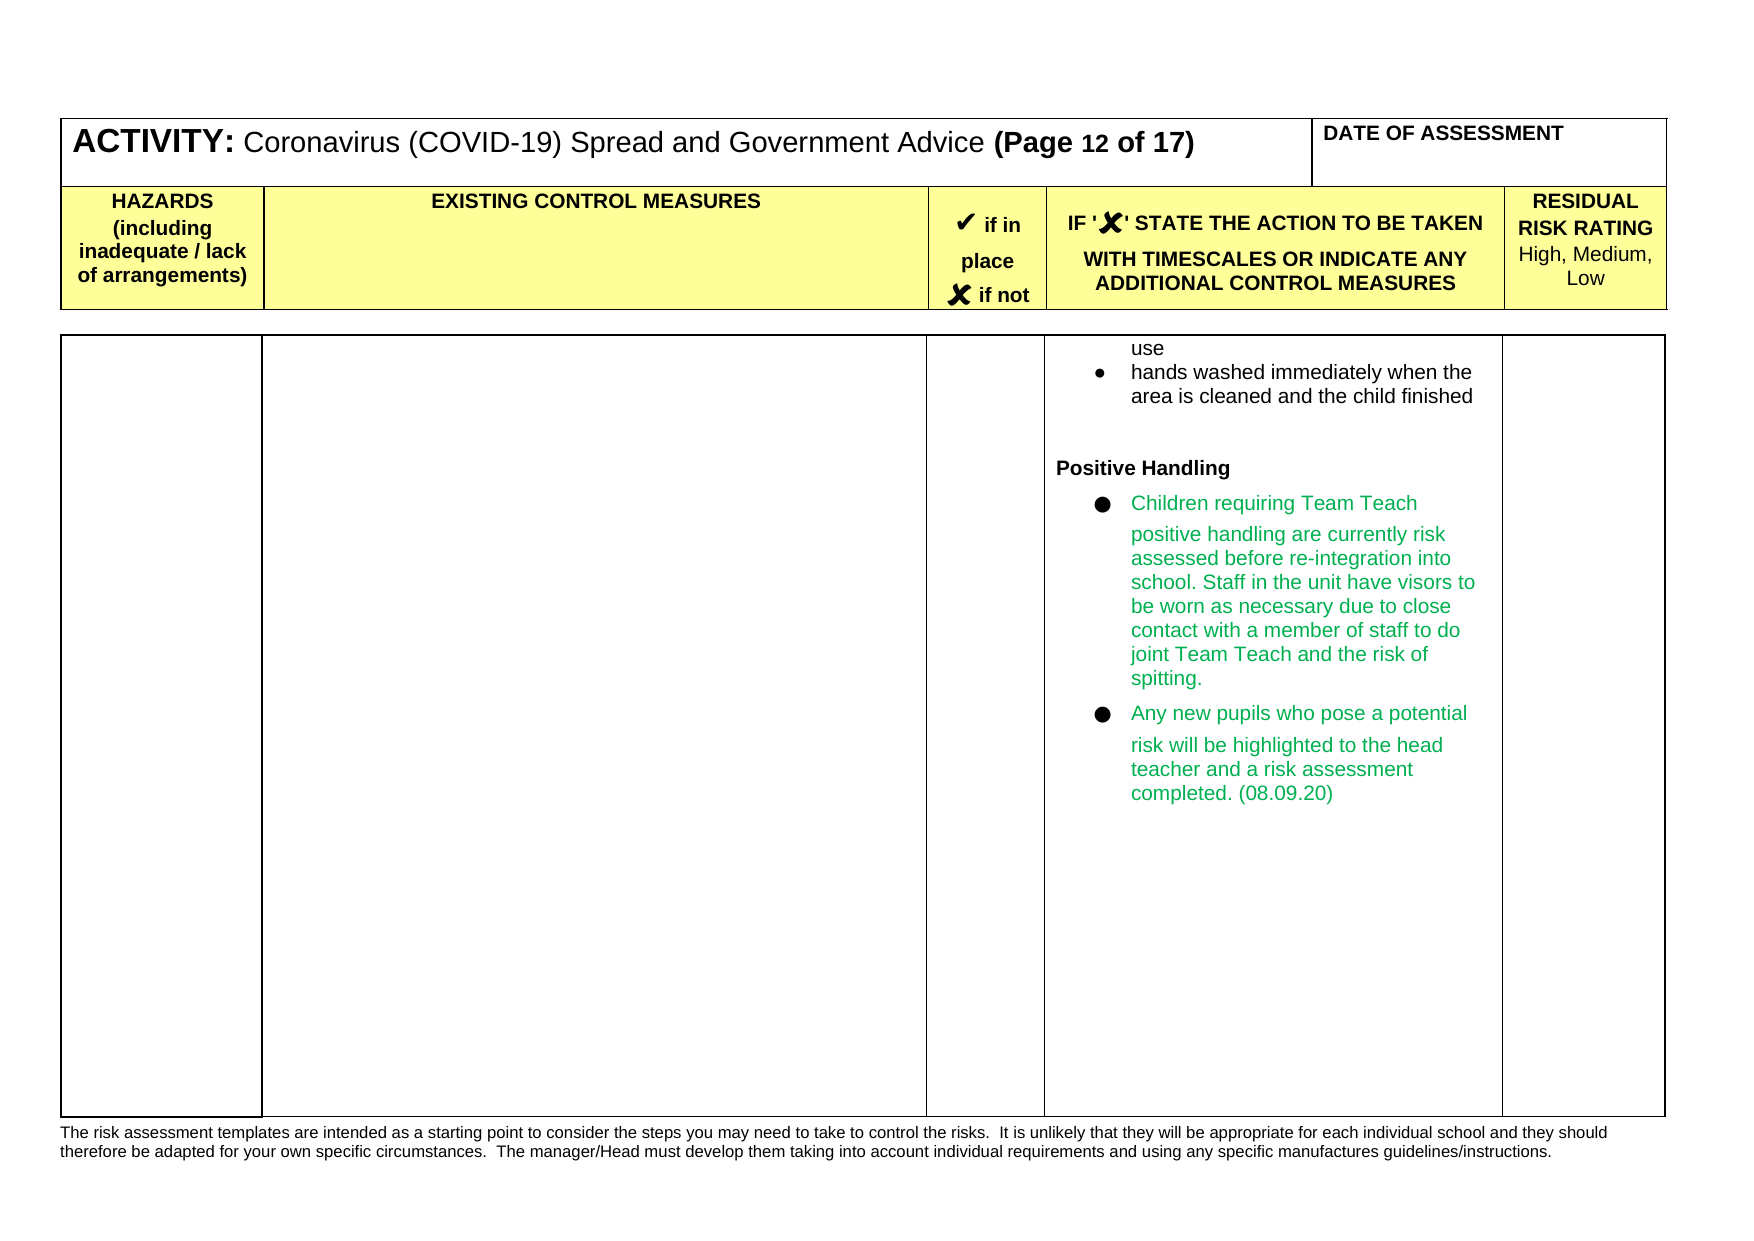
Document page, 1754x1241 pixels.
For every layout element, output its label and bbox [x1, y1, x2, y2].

table_cell [1045, 336, 1502, 1116]
table_cell [62, 336, 261, 1116]
table_cell [927, 336, 1044, 1116]
table_cell [1503, 336, 1664, 1116]
table_cell [263, 336, 926, 1116]
